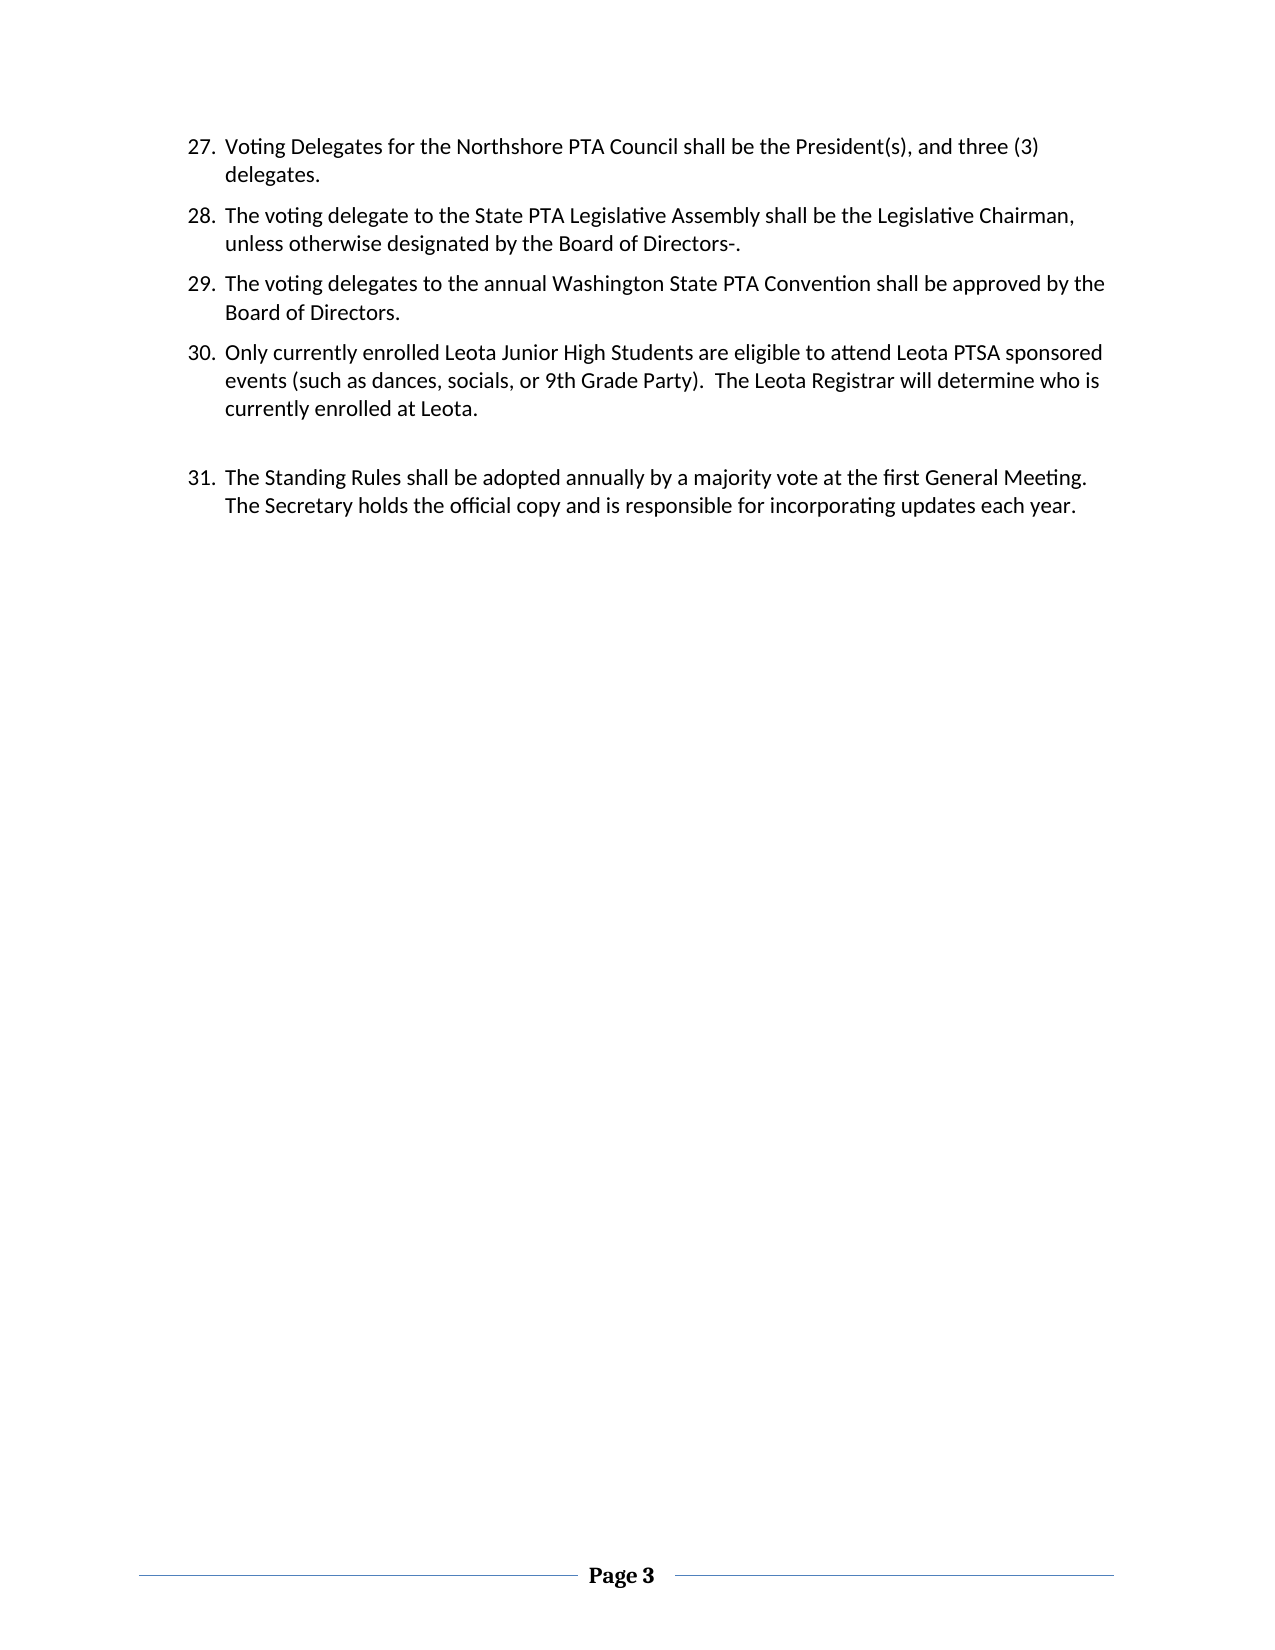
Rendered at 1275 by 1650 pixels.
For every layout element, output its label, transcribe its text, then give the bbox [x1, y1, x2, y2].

list Only currently enrolled Leota Junior High Students are eligible to attend Leota PTSA sponsored events (such as dances, socials, or 9th Grade Party). The Leota Registrar will determine who is currently enrolled at Leota. [187, 338, 1125, 422]
list The voting delegate to the State PTA Legislative Assembly shall be the Legislative Chairman, unless otherwise designated by the Board of Directors-. [187, 201, 1125, 257]
list The voting delegates to the annual Washington State PTA Convention shall be approved by the Board of Directors. [187, 269, 1125, 326]
list The Standing Rules shall be adopted annually by a majority vote at the first General Meeting. The Secretary holds the official copy and is responsible for incorporating updates each year. [187, 463, 1125, 519]
list Voting Delegates for the Northshore PTA Council shall be the President(s), and three (3) delegates. [187, 132, 1125, 188]
